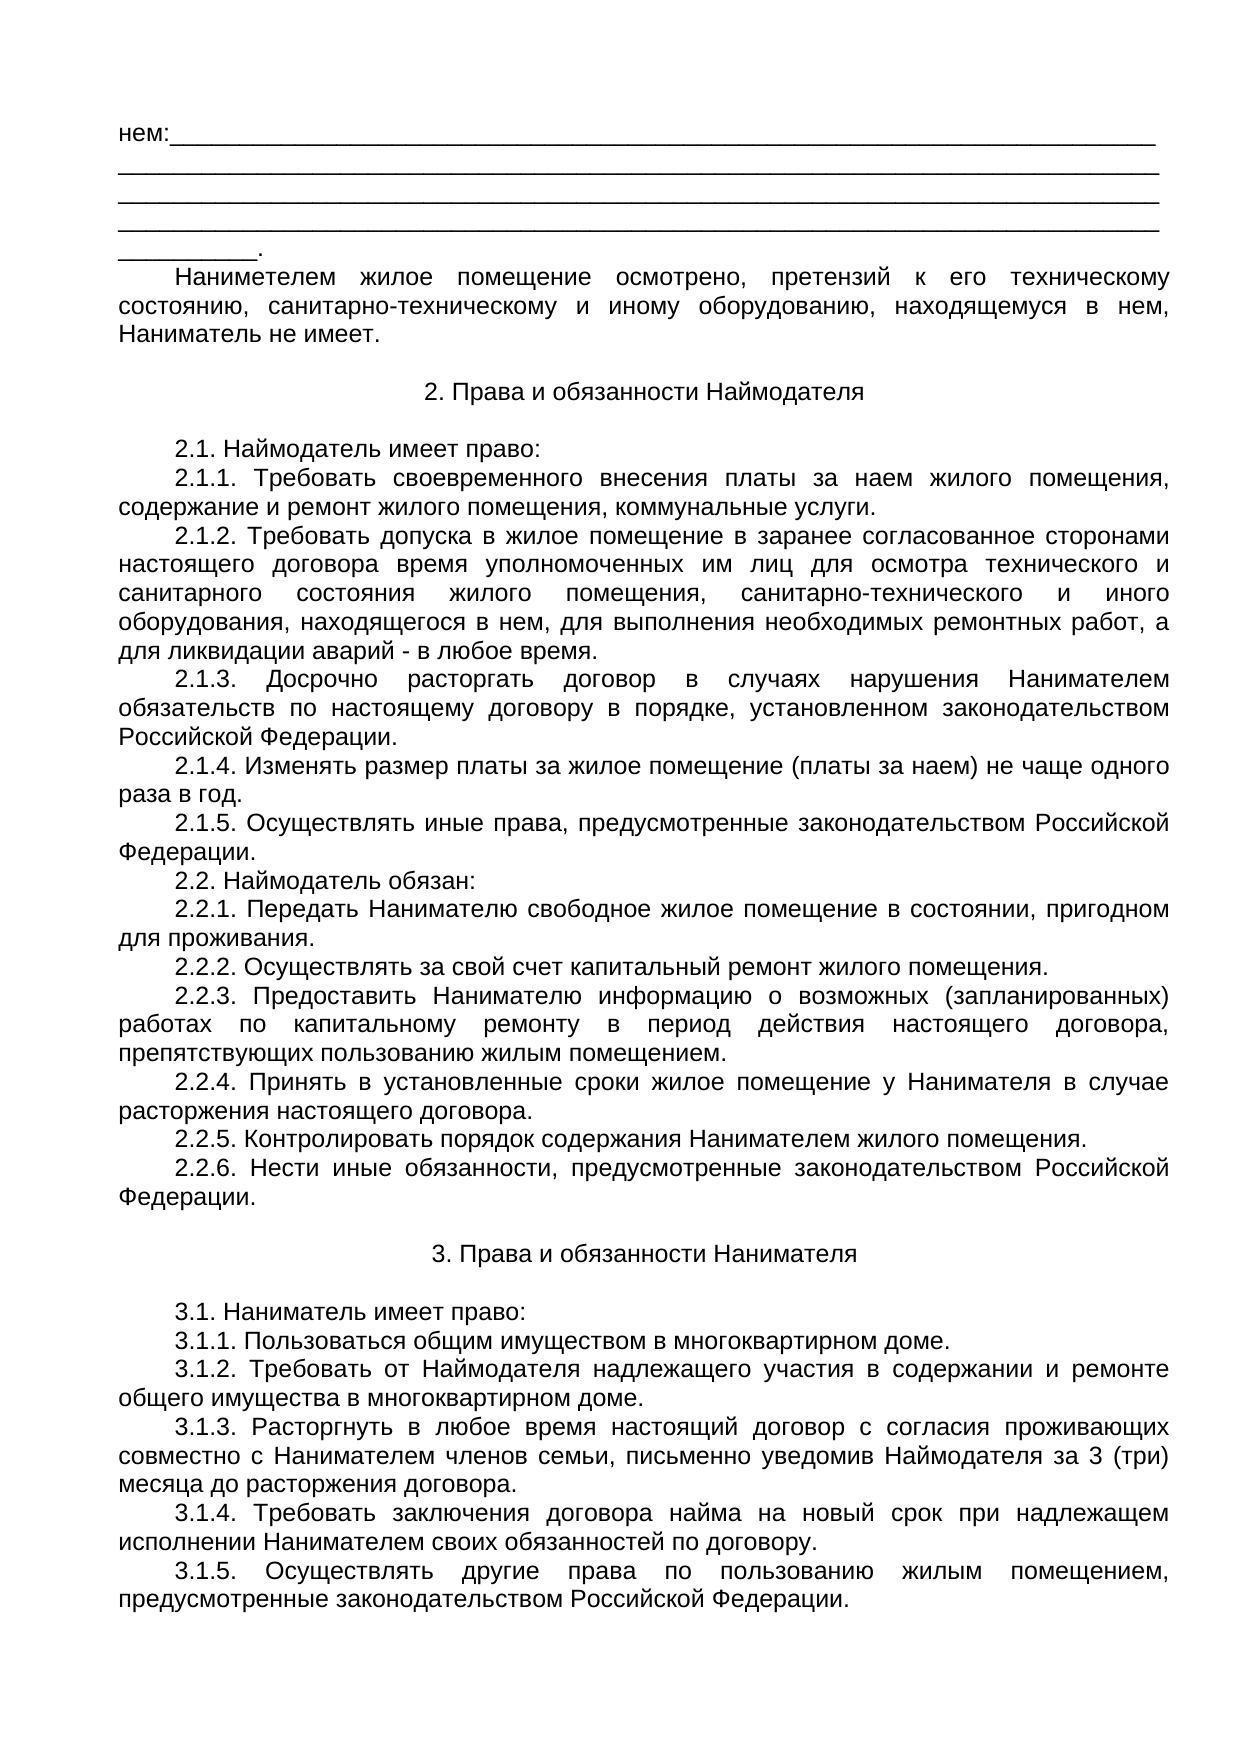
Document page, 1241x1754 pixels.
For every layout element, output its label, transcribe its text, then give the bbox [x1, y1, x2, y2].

text 2.2.1. Передать Нанимателю свободное жилое помещение в состоянии, пригодном для проживания. [118, 894, 1171, 952]
text 2.2.4. Принять в установленные сроки жилое помещение у Нанимателя в случае расторжения настоящего договора. [118, 1067, 1171, 1124]
text 2.2.3. Предоставить Нанимателю информацию о возможных (запланированных) работах по капитальному ремонту в период действия настоящего договора, препятствующих пользованию жилым помещением. [118, 981, 1171, 1067]
text 3.1.4. Требовать заключения договора найма на новый срок при надлежащем исполнении Нанимателем своих обязанностей по договору. [118, 1498, 1171, 1556]
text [118, 118, 1171, 262]
text 3.1.5. Осуществлять другие права по пользованию жилым помещением, предусмотренные законодательством Российской Федерации. [118, 1556, 1171, 1613]
text 3.1. Наниматель имеет право: [118, 1297, 1171, 1326]
text 3.1.3. Расторгнуть в любое время настоящий договор с согласия проживающих совместно с Нанимателем членов семьи, письменно уведомив Наймодателя за 3 (три) месяца до расторжения договора. [118, 1412, 1171, 1498]
text 2.2.5. Контролировать порядок содержания Нанимателем жилого помещения. [118, 1124, 1171, 1153]
text 2.2.2. Осуществлять за свой счет капитальный ремонт жилого помещения. [118, 952, 1171, 981]
text 2.1.5. Осуществлять иные права, предусмотренные законодательством Российской Федерации. [118, 808, 1171, 866]
text Наниметелем жилое помещение осмотрено, претензий к его техническому состоянию, санитарно-техническому и иному оборудованию, находящемуся в нем, Наниматель не имеет. [118, 262, 1171, 348]
text 2.1.4. Изменять размер платы за жилое помещение (платы за наем) не чаще одного раза в год. [118, 751, 1171, 808]
text 3. Права и обязанности Нанимателя [118, 1239, 1171, 1268]
text 2.2. Наймодатель обязан: [118, 866, 1171, 894]
text 2.1. Наймодатель имеет право: [118, 434, 1171, 463]
text 2. Права и обязанности Наймодателя [118, 377, 1171, 406]
text 3.1.1. Пользоваться общим имуществом в многоквартирном доме. [118, 1326, 1171, 1354]
text 2.2.6. Нести иные обязанности, предусмотренные законодательством Российской Федерации. [118, 1153, 1171, 1211]
text 2.1.1. Требовать своевременного внесения платы за наем жилого помещения, содержание и ремонт жилого помещения, коммунальные услуги. [118, 463, 1171, 521]
text 2.1.2. Требовать допуска в жилое помещение в заранее согласованное сторонами настоящего договора время уполномоченных им лиц для осмотра технического и санитарного состояния жилого помещения, санитарно-технического и иного оборудования, находящегося в нем, для выполнения необходимых ремонтных работ, а для ликвидации аварий - в любое время. [118, 521, 1171, 664]
text 2.1.3. Досрочно расторгать договор в случаях нарушения Нанимателем обязательств по настоящему договору в порядке, установленном законодательством Российской Федерации. [118, 664, 1171, 751]
text 3.1.2. Требовать от Наймодателя надлежащего участия в содержании и ремонте общего имущества в многоквартирном доме. [118, 1354, 1171, 1412]
